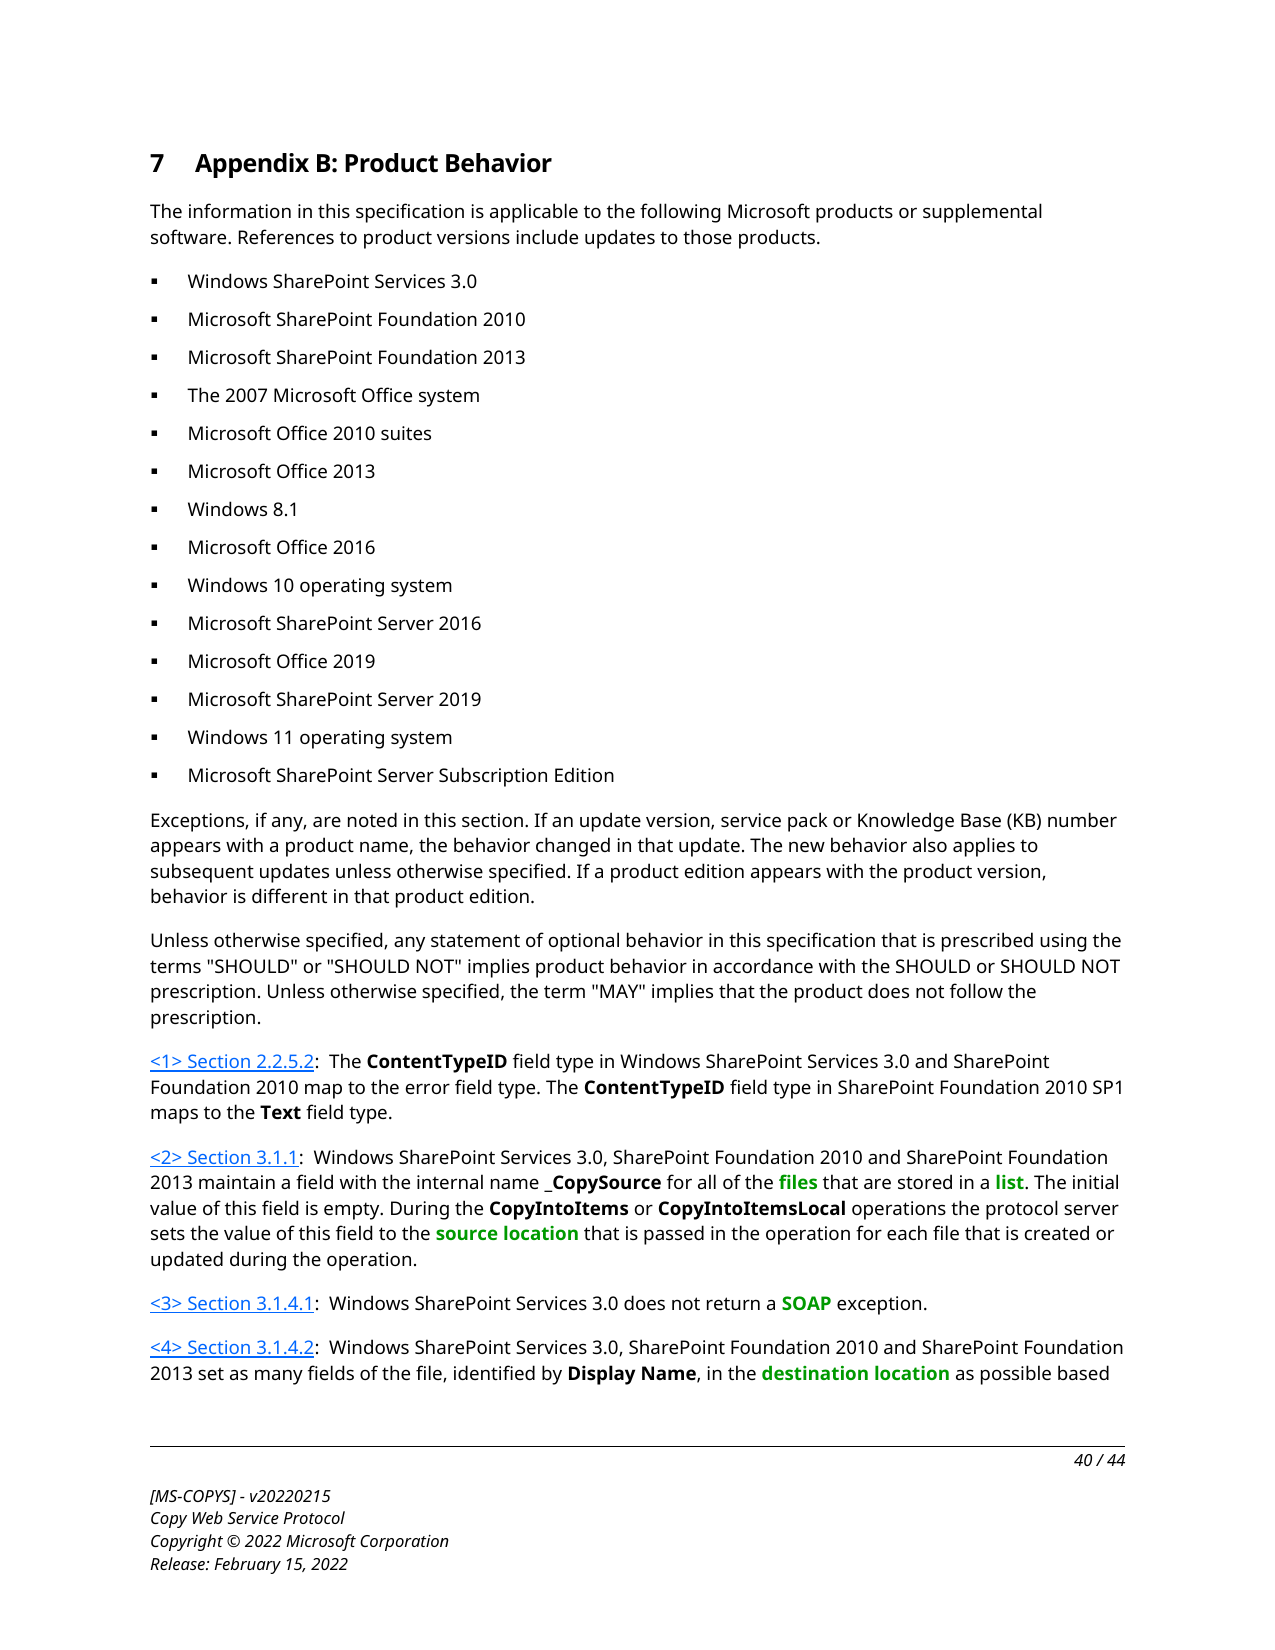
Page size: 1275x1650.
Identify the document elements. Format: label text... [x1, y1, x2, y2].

text <2> Section 3.1.1: Windows SharePoint Services 3.0, SharePoint Foundation 2010 and SharePoint Foundation 2013 maintain a field with the internal name _CopySource for all of the files that are stored in a list. The initial value of this field is empty. During the CopyIntoItems or CopyIntoItemsLocal operations the protocol server sets the value of this field to the source location that is passed in the operation for each file that is created or updated during the operation. [150, 1144, 1125, 1272]
list Microsoft Office 2010 suites [150, 421, 1125, 446]
list Windows 11 operating system [150, 725, 1125, 750]
list Microsoft SharePoint Server Subscription Edition [150, 763, 1125, 788]
subtitle Appendix B: Product Behavior [150, 146, 1125, 180]
text Exceptions, if any, are noted in this section. If an update version, service pack or Knowledge Base (KB) number appears with a product name, the behavior changed in that update. The new behavior also applies to subsequent updates unless otherwise specified. If a product edition appears with the product version, behavior is different in that product edition. [150, 807, 1125, 909]
list The 2007 Microsoft Office system [150, 382, 1125, 408]
list Windows SharePoint Services 3.0 [150, 268, 1125, 294]
text <1> Section 2.2.5.2: The ContentTypeID field type in Windows SharePoint Services 3.0 and SharePoint Foundation 2010 map to the error field type. The ContentTypeID field type in SharePoint Foundation 2010 SP1 maps to the Text field type. [150, 1049, 1125, 1125]
list Windows 8.1 [150, 497, 1125, 522]
text Unless otherwise specified, any statement of optional behavior in this specification that is prescribed using the terms "SHOULD" or "SHOULD NOT" implies product behavior in accordance with the SHOULD or SHOULD NOT prescription. Unless otherwise specified, the term "MAY" implies that the product does not follow the prescription. [150, 928, 1125, 1030]
list Microsoft SharePoint Server 2016 [150, 611, 1125, 636]
list Microsoft SharePoint Server 2019 [150, 687, 1125, 712]
list Microsoft Office 2016 [150, 534, 1125, 560]
list Microsoft Office 2013 [150, 458, 1125, 484]
text <3> Section 3.1.4.1: Windows SharePoint Services 3.0 does not return a SOAP exception. [150, 1290, 1125, 1316]
list Microsoft SharePoint Foundation 2013 [150, 344, 1125, 370]
list Windows 10 operating system [150, 573, 1125, 598]
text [150, 1334, 1125, 1386]
list Microsoft SharePoint Foundation 2010 [150, 306, 1125, 332]
text The information in this specification is applicable to the following Microsoft products or supplemental software. References to product versions include updates to those products. [150, 199, 1125, 250]
list Microsoft Office 2019 [150, 649, 1125, 674]
